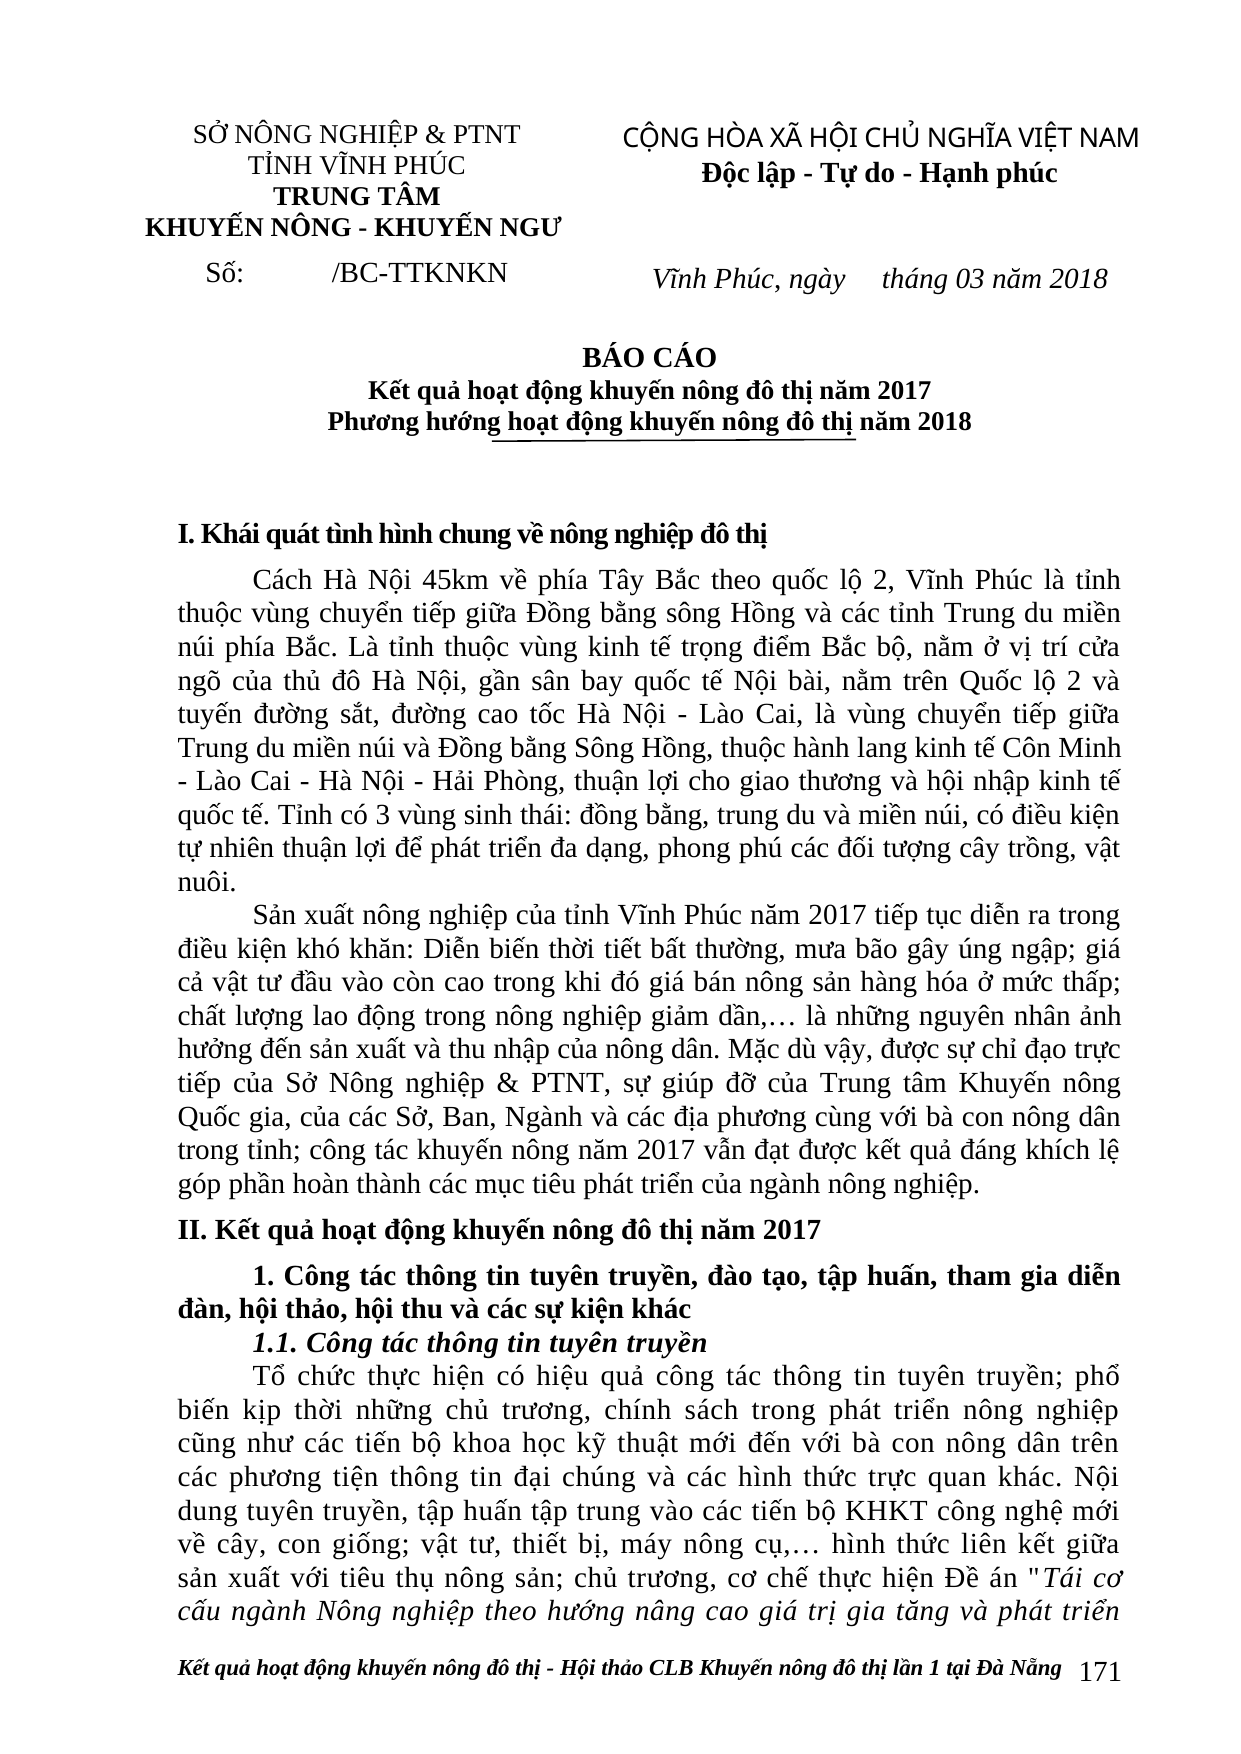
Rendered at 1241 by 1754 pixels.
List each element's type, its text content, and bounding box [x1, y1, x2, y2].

text II. Kết quả hoạt động khuyến nông đô thị năm 2017 [177, 1212, 1122, 1245]
text Kết quả hoạt động khuyến nông đô thị năm 2017 [177, 374, 1122, 405]
text Sản xuất nông nghiệp của tỉnh Vĩnh Phúc năm 2017 tiếp tục diễn ra trong điều kiện khó khăn: Diễn biến thời tiết bất thường, mưa bão gây úng ngập; giá cả vật tư đầu vào còn cao trong khi đó giá bán nông sản hàng hóa ở mức thấp; chất lượng lao động trong nông nghiệp giảm dần,… là những nguyên nhân ảnh hưởng đến sản xuất và thu nhập của nông dân. Mặc dù vậy, được sự chỉ đạo trực tiếp của Sở Nông nghiệp & PTNT, sự giúp đỡ của Trung tâm Khuyến nông Quốc gia, của các Sở, Ban, Ngành và các địa phương cùng với bà con nông dân trong tỉnh; công tác khuyến nông năm 2017 vẫn đạt được kết quả đáng khích lệ góp phần hoàn thành các mục tiêu phát triển của ngành nông nghiệp. [177, 897, 1122, 1199]
text BÁO CÁO [177, 341, 1122, 374]
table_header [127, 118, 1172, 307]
text Phương hướng hoạt động khuyến nông đô thị năm 2018 [177, 405, 1122, 436]
text 1. Công tác thông tin tuyên truyền, đào tạo, tập huấn, tham gia diễn đàn, hội thảo, hội thu và các sự kiện khác [177, 1258, 1122, 1325]
text Cách Hà Nội 45km về phía Tây Bắc theo quốc lộ 2, Vĩnh Phúc là tỉnh thuộc vùng chuyển tiếp giữa Đồng bằng sông Hồng và các tỉnh Trung du miền núi phía Bắc. Là tỉnh thuộc vùng kinh tế trọng điểm Bắc bộ, nằm ở vị trí cửa ngõ của thủ đô Hà Nội, gần sân bay quốc tế Nội bài, nằm trên Quốc lộ 2 và tuyến đường sắt, đường cao tốc Hà Nội - Lào Cai, là vùng chuyển tiếp giữa Trung du miền núi và Đồng bằng Sông Hồng, thuộc hành lang kinh tế Côn Minh - Lào Cai - Hà Nội - Hải Phòng, thuận lợi cho giao thương và hội nhập kinh tế quốc tế. Tỉnh có 3 vùng sinh thái: đồng bằng, trung du và miền núi, có điều kiện tự nhiên thuận lợi để phát triển đa dạng, phong phú các đối tượng cây trồng, vật nuôi. [177, 562, 1122, 897]
text I. Khái quát tình hình chung về nông nghiệp đô thị [177, 516, 1122, 549]
text 1.1. Công tác thông tin tuyên truyền [177, 1325, 1122, 1358]
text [177, 1358, 1122, 1627]
